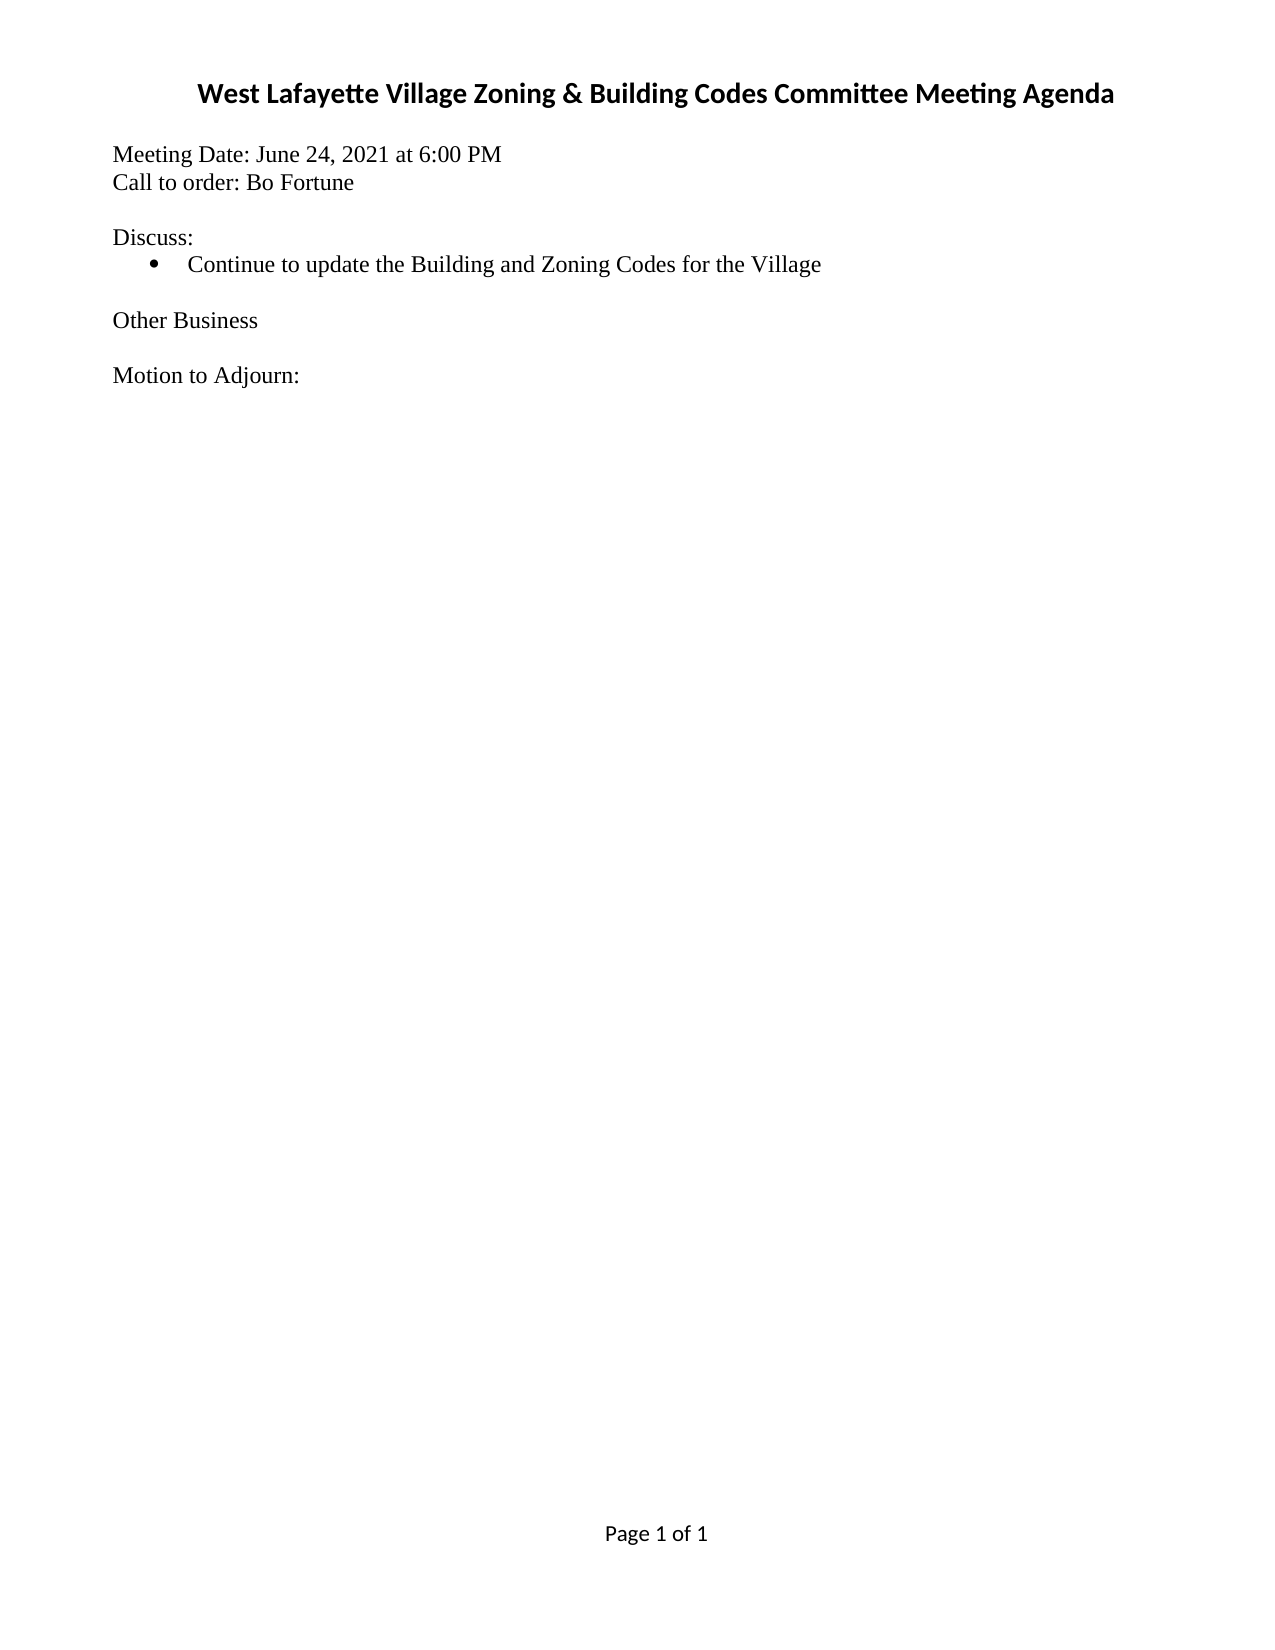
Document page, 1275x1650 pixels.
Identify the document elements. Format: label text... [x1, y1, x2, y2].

text Meeting Date: June 24, 2021 at 6:00 PM [112, 140, 1200, 168]
text Motion to Adjourn: [112, 361, 1200, 388]
text Call to order: Bo Fortune [112, 168, 1200, 195]
text Discuss: [112, 223, 1200, 251]
text Other Business [112, 306, 1200, 333]
list Continue to update the Building and Zoning Codes for the Village [150, 251, 1200, 278]
